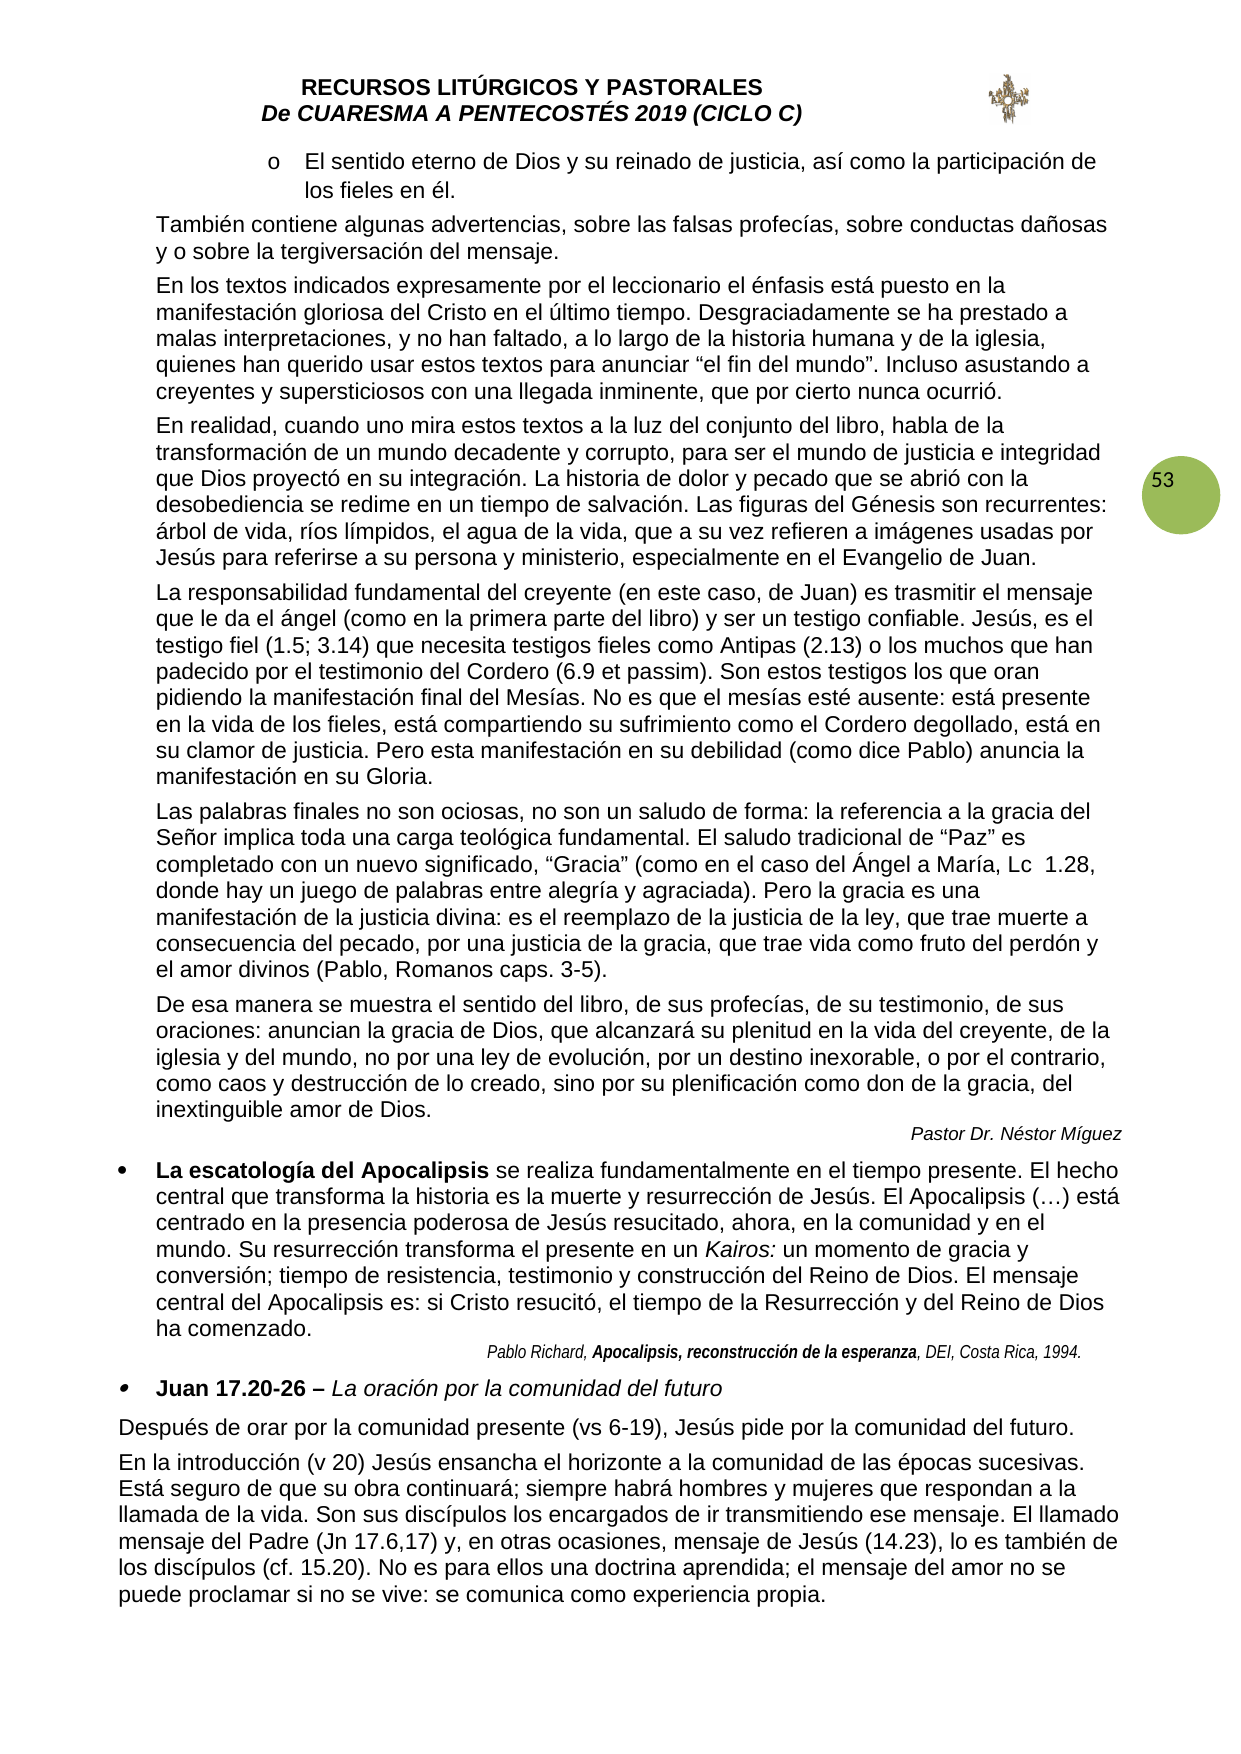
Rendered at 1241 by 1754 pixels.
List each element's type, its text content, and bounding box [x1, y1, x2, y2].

text Pastor Dr. Néstor Míguez [192, 1123, 1122, 1144]
list Juan 17.20-26 – La oración por la comunidad del futuro [118, 1375, 1122, 1402]
text En realidad, cuando uno mira estos textos a la luz del conjunto del libro, habla de la transformación de un mundo decadente y corrupto, para ser el mundo de justicia e integridad que Dios proyectó en su integración. La historia de dolor y pecado que se abrió con la desobediencia se redime en un tiempo de salvación. Las figuras del Génesis son recurrentes: árbol de vida, ríos límpidos, el agua de la vida, que a su vez refieren a imágenes usadas por Jesús para referirse a su persona y ministerio, especialmente en el Evangelio de Juan. [156, 412, 1122, 571]
text De esa manera se muestra el sentido del libro, de sus profecías, de su testimonio, de sus oraciones: anuncian la gracia de Dios, que alcanzará su plenitud en la vida del creyente, de la iglesia y del mundo, no por una ley de evolución, por un destino inexorable, o por el contrario, como caos y destrucción de lo creado, sino por su plenificación como don de la gracia, del inextinguible amor de Dios. [156, 991, 1122, 1123]
text Las palabras finales no son ociosas, no son un saludo de forma: la referencia a la gracia del Señor implica toda una carga teológica fundamental. El saludo tradicional de “Paz” es completado con un nuevo significado, “Gracia” (como en el caso del Ángel a María, Lc 1.28, donde hay un juego de palabras entre alegría y agraciada). Pero la gracia es una manifestación de la justicia divina: es el reemplazo de la justicia de la ley, que trae muerte a consecuencia del pecado, por una justicia de la gracia, que trae vida como fruto del perdón y el amor divinos (Pablo, Romanos caps. 3-5). [156, 798, 1122, 982]
text Después de orar por la comunidad presente (vs 6-19), Jesús pide por la comunidad del futuro. [118, 1414, 1122, 1440]
text En los textos indicados expresamente por el leccionario el énfasis está puesto en la manifestación gloriosa del Cristo en el último tiempo. Desgraciadamente se ha prestado a malas interpretaciones, y no han faltado, a lo largo de la historia humana y de la iglesia, quienes han querido usar estos textos para anunciar “el fin del mundo”. Incluso asustando a creyentes y supersticiosos con una llegada inminente, que por cierto nunca ocurrió. [156, 272, 1122, 404]
text Pablo Richard, Apocalipsis, reconstrucción de la esperanza, DEI, Costa Rica, 1994. [487, 1341, 1122, 1363]
text También contiene algunas advertencias, sobre las falsas profecías, sobre conductas dañosas y o sobre la tergiversación del mensaje. [156, 211, 1122, 264]
picture [988, 73, 1032, 125]
subtitle La escatología del Apocalipsis se realiza fundamentalmente en el tiempo presente. El hecho central que transforma la historia es la muerte y resurrección de Jesús. El Apocalipsis (…) está centrado en la presencia poderosa de Jesús resucitado, ahora, en la comunidad y en el mundo. Su resurrección transforma el presente en un Kairos: un momento de gracia y conversión; tiempo de resistencia, testimonio y construcción del Reino de Dios. El mensaje central del Apocalipsis es: si Cristo resucitó, el tiempo de la Resurrección y del Reino de Dios ha comenzado. [118, 1157, 1122, 1341]
text En la introducción (v 20) Jesús ensancha el horizonte a la comunidad de las épocas sucesivas. Está seguro de que su obra continuará; siempre habrá hombres y mujeres que respondan a la llamada de la vida. Son sus discípulos los encargados de ir transmitiendo ese mensaje. El llamado mensaje del Padre (Jn 17.6,17) y, en otras ocasiones, mensaje de Jesús (14.23), lo es también de los discípulos (cf. 15.20). No es para ellos una doctrina aprendida; el mensaje del amor no se puede proclamar si no se vive: se comunica como experiencia propia. [118, 1449, 1122, 1607]
list El sentido eterno de Dios y su reinado de justicia, así como la participación de los fieles en él. [267, 148, 1122, 203]
text La responsabilidad fundamental del creyente (en este caso, de Juan) es trasmitir el mensaje que le da el ángel (como en la primera parte del libro) y ser un testigo confiable. Jesús, es el testigo fiel (1.5; 3.14) que necesita testigos fieles como Antipas (2.13) o los muchos que han padecido por el testimonio del Cordero (6.9 et passim). Son estos testigos los que oran pidiendo la manifestación final del Mesías. No es que el mesías esté ausente: está presente en la vida de los fieles, está compartiendo su sufrimiento como el Cordero degollado, está en su clamor de justicia. Pero esta manifestación en su debilidad (como dice Pablo) anuncia la manifestación en su Gloria. [156, 579, 1122, 790]
